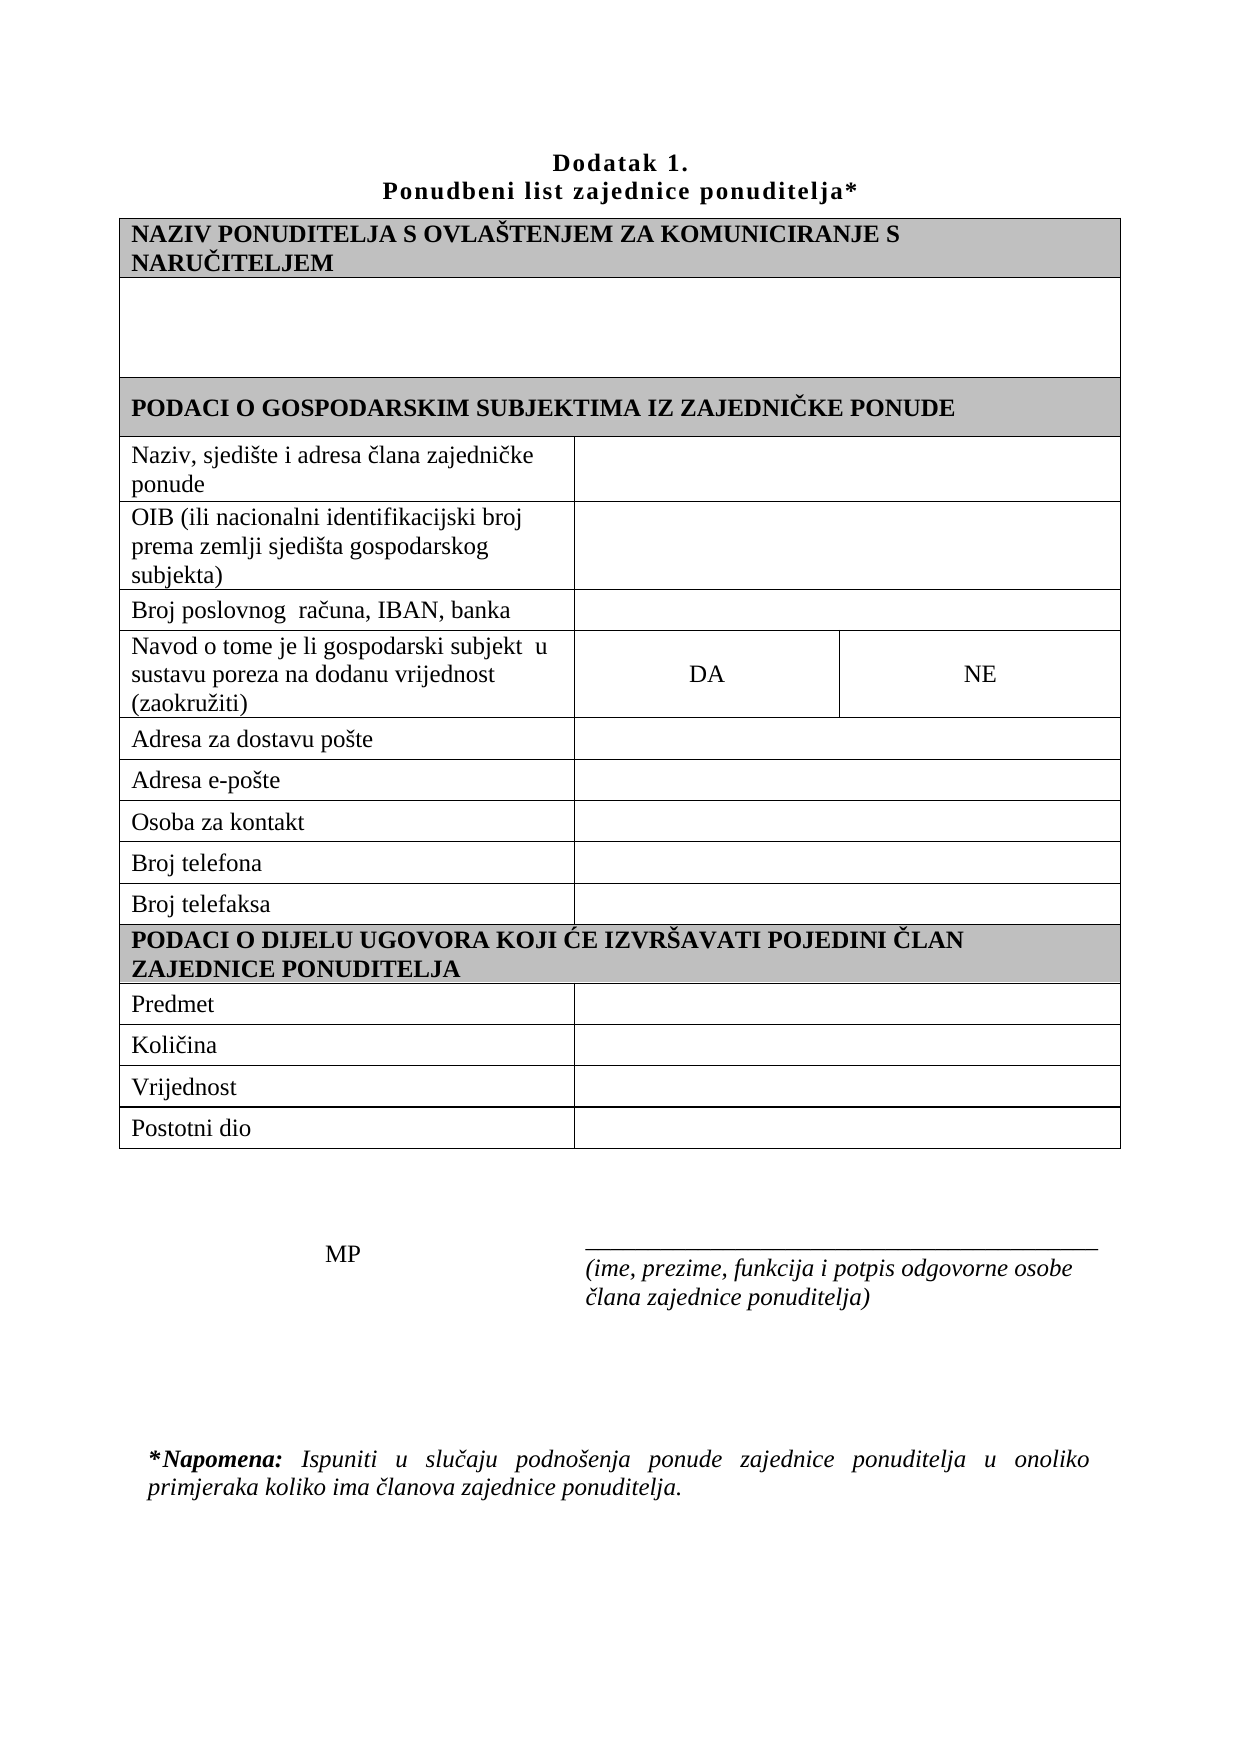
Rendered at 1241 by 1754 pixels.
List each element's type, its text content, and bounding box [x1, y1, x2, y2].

table_cell [575, 1108, 1120, 1148]
table_cell [575, 884, 1120, 924]
table_cell Naziv, sjedište i adresa člana zajedničke ponude [120, 437, 574, 501]
table_cell Broj telefona [120, 842, 574, 882]
table_cell Vrijednost [120, 1066, 574, 1106]
table_cell [575, 842, 1120, 882]
text Dodatak 1. [148, 148, 1093, 176]
table_cell PODACI O DIJELU UGOVORA KOJI ĆE IZVRŠAVATI POJEDINI ČLAN ZAJEDNICE PONUDITELJA [120, 925, 1120, 982]
table_cell OIB (ili nacionalni identifikacijski broj prema zemlji sjedišta gospodarskog subjekta) [120, 502, 574, 588]
table_cell [575, 718, 1120, 758]
table_cell [575, 984, 1120, 1024]
table_cell _________________________________________ (ime, prezime, funkcija i potpis odgovorne osobe člana zajednice ponuditelja) [574, 1149, 1120, 1357]
table_cell [575, 1025, 1120, 1065]
table_header NAZIV PONUDITELJA S OVLAŠTENJEM ZA KOMUNICIRANJE S NARUČITELJEM [120, 219, 1120, 277]
table_cell Navod o tome je li gospodarski subjekt u sustavu poreza na dodanu vrijednost (zaokružiti) [120, 631, 574, 717]
table_cell [120, 278, 1120, 377]
table_cell DA [575, 631, 839, 717]
table_cell Broj poslovnog računa, IBAN, banka [120, 590, 574, 630]
table_cell [575, 760, 1120, 800]
table_cell Broj telefaksa [120, 884, 574, 924]
table_cell Postotni dio [120, 1108, 574, 1148]
table_cell [575, 590, 1120, 630]
table_cell PODACI O GOSPODARSKIM SUBJEKTIMA IZ ZAJEDNIČKE PONUDE [120, 378, 1120, 436]
table_cell [575, 801, 1120, 841]
table_cell Osoba za kontakt [120, 801, 574, 841]
table_cell Adresa e-pošte [120, 760, 574, 800]
table_cell [575, 437, 1120, 501]
table_cell Adresa za dostavu pošte [120, 718, 574, 758]
table_cell NE [840, 631, 1120, 717]
text Ponudbeni list zajednice ponuditelja* [148, 176, 1093, 205]
table_cell [575, 502, 1120, 588]
table_cell MP [120, 1149, 574, 1357]
table_cell Predmet [120, 984, 574, 1024]
table_cell [575, 1066, 1120, 1106]
text *Napomena: Ispuniti u slučaju podnošenja ponude zajednice ponuditelja u onoliko primjeraka koliko ima članova zajednice ponuditelja. [148, 1444, 1093, 1501]
table_cell Količina [120, 1025, 574, 1065]
